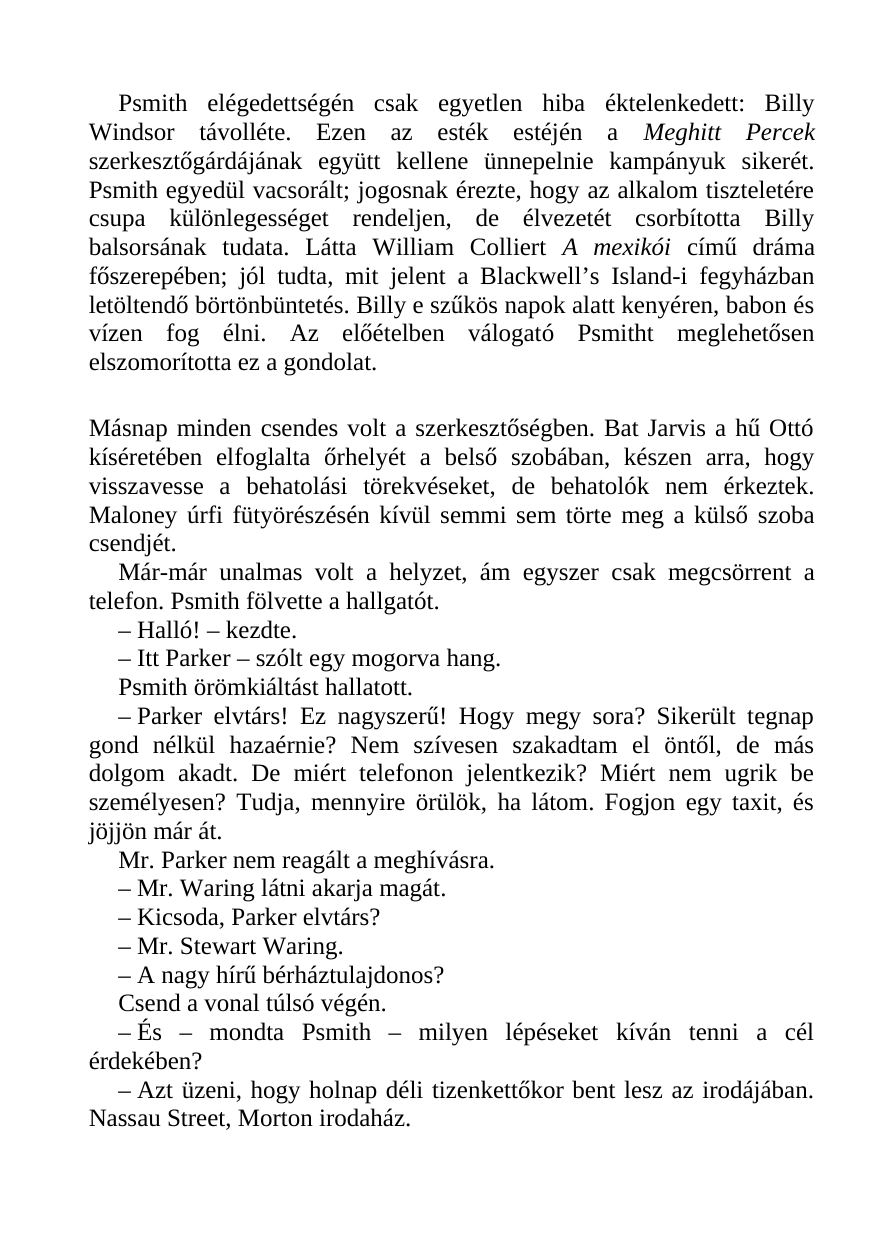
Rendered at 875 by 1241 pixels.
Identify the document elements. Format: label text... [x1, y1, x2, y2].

text – Parker elvtárs! Ez nagyszerű! Hogy megy sora? Sikerült tegnap gond nélkül hazaérnie? Nem szívesen szakadtam el öntől, de más dolgom akadt. De miért telefonon jelentkezik? Miért nem ugrik be személyesen? Tudja, mennyire örülök, ha látom. Fogjon egy taxit, és jöjjön már át. [88, 701, 815, 845]
text Már-már unalmas volt a helyzet, ám egyszer csak megcsörrent a telefon. Psmith fölvette a hallgatót. [88, 557, 815, 615]
text Psmith elégedettségén csak egyetlen hiba éktelenkedett: Billy Windsor távolléte. Ezen az esték estéjén a Meghitt Percek szerkesztőgárdájának együtt kellene ünnepelnie kampányuk sikerét. Psmith egyedül vacsorált; jogosnak érezte, hogy az alkalom tiszteletére csupa különlegességet rendeljen, de élvezetét csorbította Billy balsorsának tudata. Látta William Colliert A mexikói című dráma főszerepében; jól tudta, mit jelent a Blackwell’s Island-i fegyházban letöltendő börtönbüntetés. Billy e szűkös napok alatt kenyéren, babon és vízen fog élni. Az előételben válogató Psmitht meglehetősen elszomorította ez a gondolat. [88, 88, 815, 376]
text Másnap minden csendes volt a szerkesztőségben. Bat Jarvis a hű Ottó kíséretében elfoglalta őrhelyét a belső szobában, készen arra, hogy visszavesse a behatolási törekvéseket, de behatolók nem érkeztek. Maloney úrfi fütyörészésén kívül semmi sem törte meg a külső szoba csendjét. [88, 413, 815, 557]
text Psmith örömkiáltást hallatott. [88, 672, 815, 701]
text – Mr. Stewart Waring. [88, 931, 815, 960]
text – És – mondta Psmith – milyen lépéseket kíván tenni a cél érdekében? [88, 1017, 815, 1075]
text – Mr. Waring látni akarja magát. [88, 873, 815, 902]
text – Azt üzeni, hogy holnap déli tizenkettőkor bent lesz az irodájában. Nassau Street, Morton irodaház. [88, 1075, 815, 1132]
text – Halló! – kezdte. [88, 615, 815, 643]
text Mr. Parker nem reagált a meghívásra. [88, 845, 815, 873]
text – Itt Parker – szólt egy mogorva hang. [88, 643, 815, 672]
text Csend a vonal túlsó végén. [88, 988, 815, 1017]
text – A nagy hírű bérháztulajdonos? [88, 960, 815, 988]
text – Kicsoda, Parker elvtárs? [88, 902, 815, 931]
